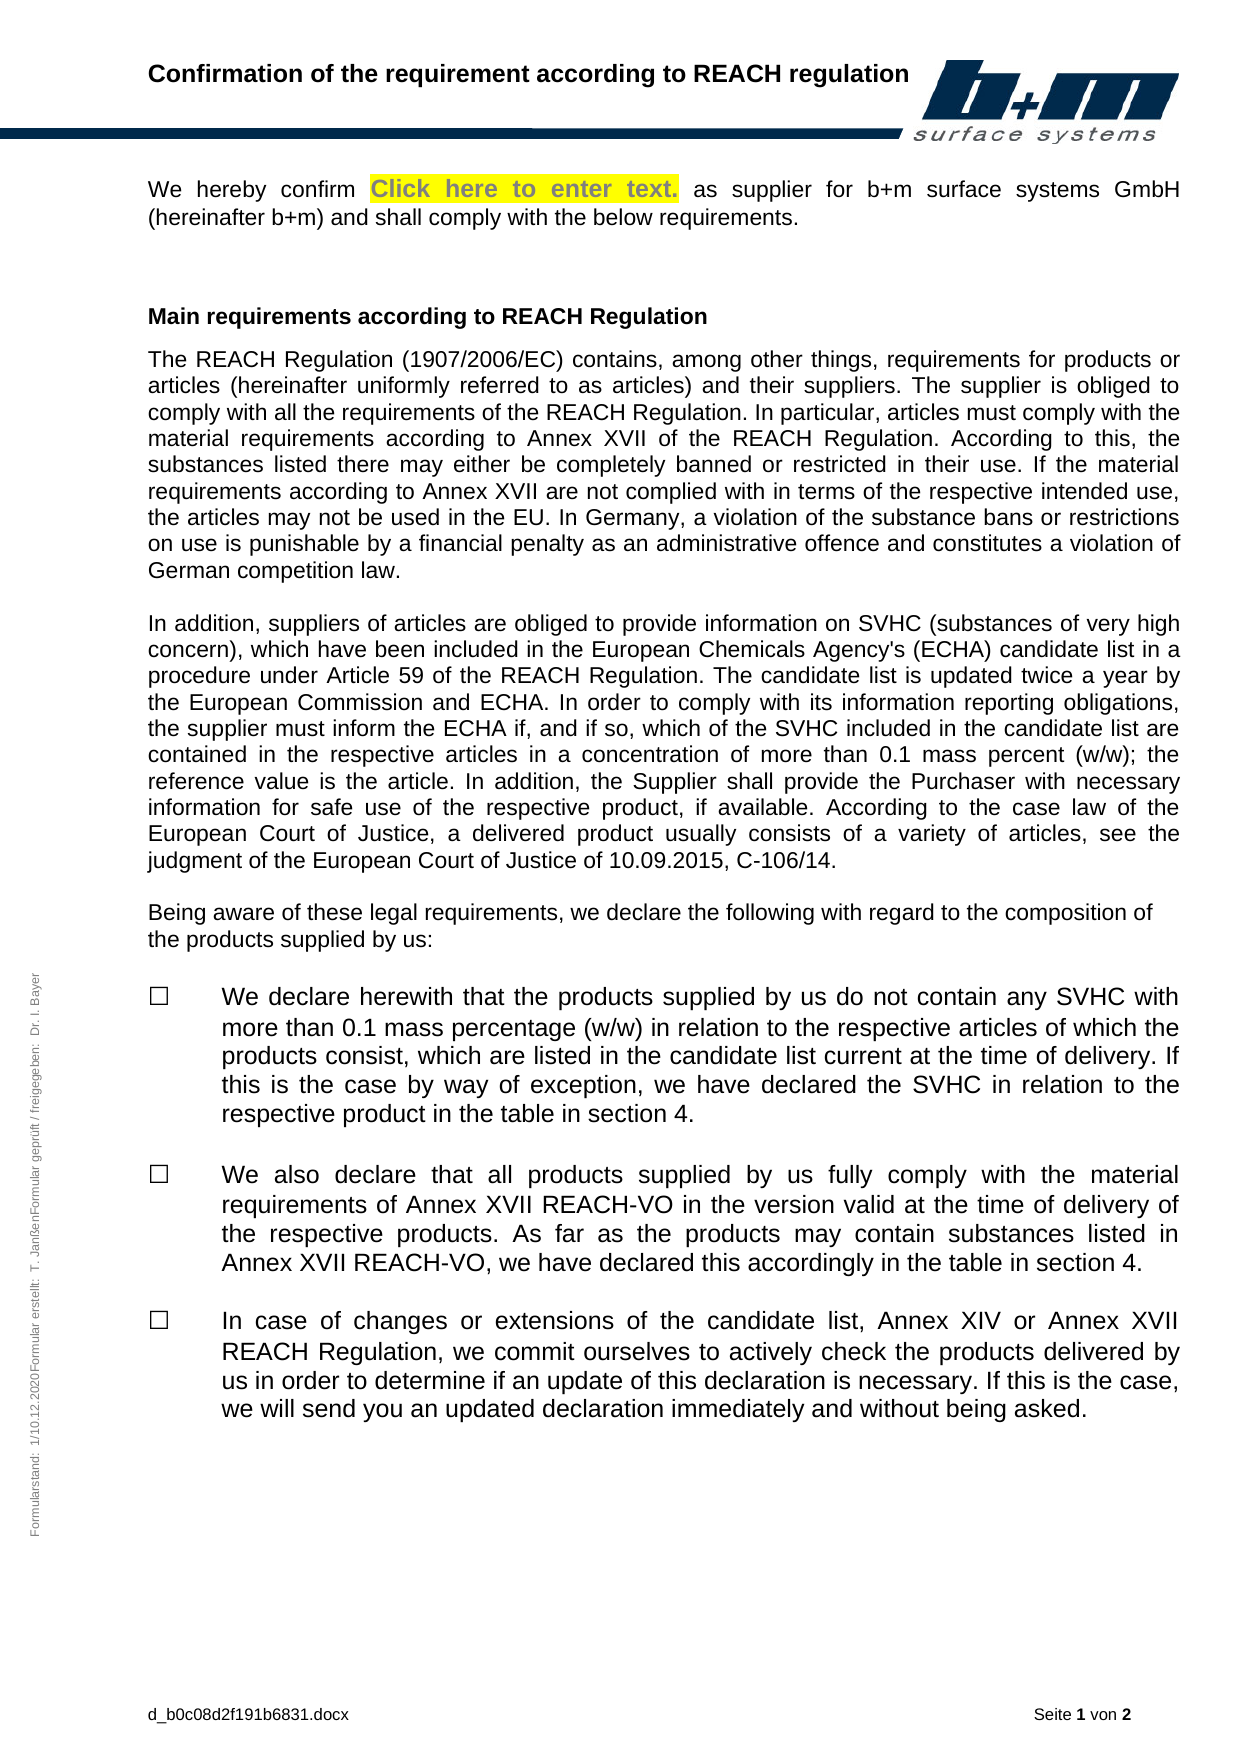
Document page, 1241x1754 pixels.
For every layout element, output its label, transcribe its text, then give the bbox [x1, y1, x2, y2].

text We also declare that all products supplied by us fully comply with the material requirements of Annex XVII REACH-VO in the version valid at the time of delivery of the respective products. As far as the products may contain substances listed in Annex XVII REACH-VO, we have declared this accordingly in the table in section 4. [148, 1156, 1181, 1277]
text The REACH Regulation (1907/2006/EC) contains, among other things, requirements for products or articles (hereinafter uniformly referred to as articles) and their suppliers. The supplier is obliged to comply with all the requirements of the REACH Regulation. In particular, articles must comply with the material requirements according to Annex XVII of the REACH Regulation. According to this, the substances listed there may either be completely banned or restricted in their use. If the material requirements according to Annex XVII are not complied with in terms of the respective intended use, the articles may not be used in the EU. In Germany, a violation of the substance bans or restrictions on use is punishable by a financial penalty as an administrative offence and constitutes a violation of German competition law. [148, 346, 1181, 583]
text In addition, suppliers of articles are obliged to provide information on SVHC (substances of very high concern), which have been included in the European Chemicals Agency's (ECHA) candidate list in a procedure under Article 59 of the REACH Regulation. The candidate list is updated twice a year by the European Commission and ECHA. In order to comply with its information reporting obligations, the supplier must inform the ECHA if, and if so, which of the SVHC included in the candidate list are contained in the respective articles in a concentration of more than 0.1 mass percent (w/w); the reference value is the article. In addition, the Supplier shall provide the Purchaser with necessary information for safe use of the respective product, if available. According to the case law of the European Court of Justice, a delivered product usually consists of a variety of articles, see the judgment of the European Court of Justice of 10.09.2015, C-106/14. [148, 609, 1181, 873]
text Being aware of these legal requirements, we declare the following with regard to the composition of the products supplied by us: [148, 899, 1181, 952]
text Main requirements according to REACH Regulation [148, 303, 1181, 329]
picture [913, 60, 1179, 144]
text We declare herewith that the products supplied by us do not contain any SVHC with more than 0.1 mass percentage (w/w) in relation to the respective articles of which the products consist, which are listed in the candidate list current at the time of delivery. If this is the case by way of exception, we have declared the SVHC in relation to the respective product in the table in section 4. [148, 978, 1181, 1127]
text In case of changes or extensions of the candidate list, Annex XIV or Annex XVII REACH Regulation, we commit ourselves to actively check the products delivered by us in order to determine if an update of this declaration is necessary. If this is the case, we will send you an updated declaration immediately and without being asked. [148, 1303, 1181, 1423]
text We hereby confirm as supplier for b+m surface systems GmbH (hereinafter b+m) and shall comply with the below requirements. [148, 174, 1181, 231]
